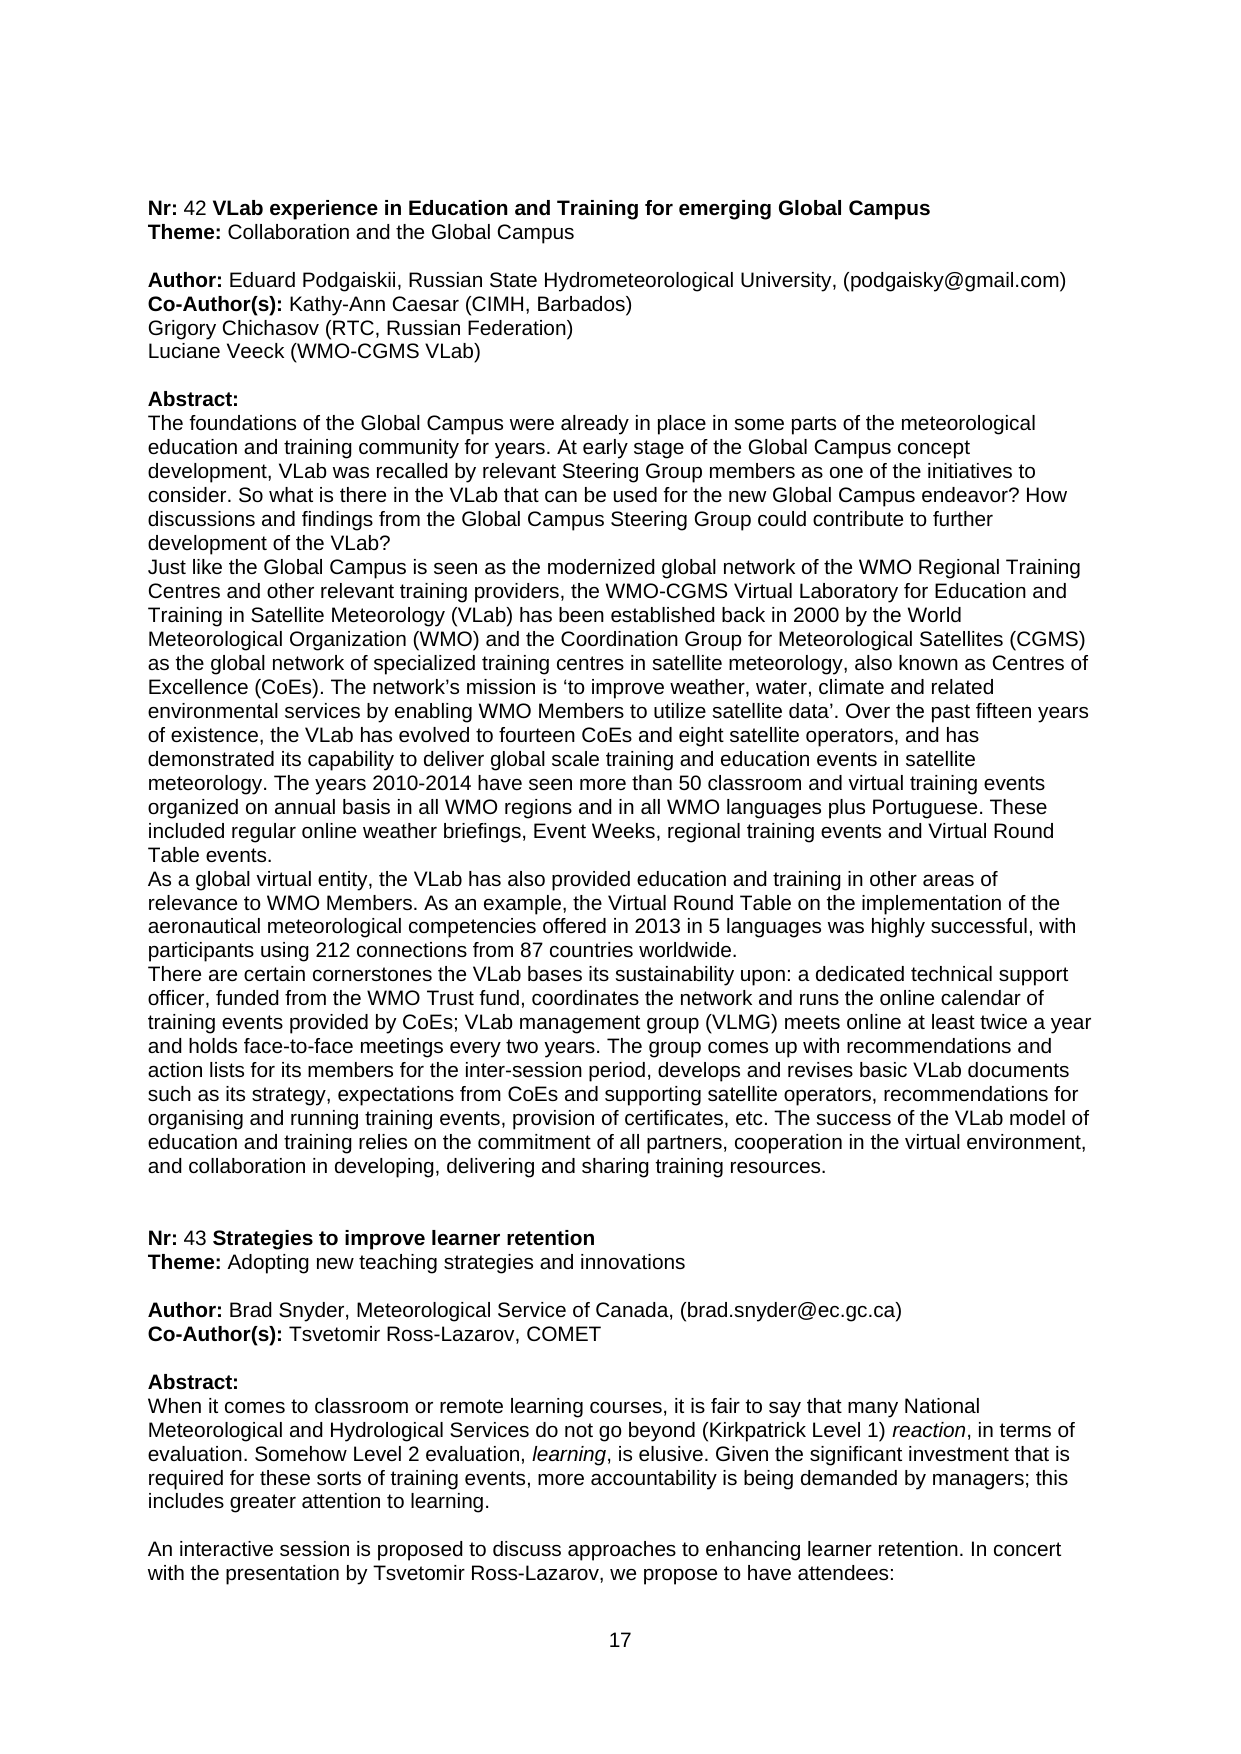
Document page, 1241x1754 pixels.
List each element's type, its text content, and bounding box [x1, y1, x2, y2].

text The foundations of the Global Campus were already in place in some parts of the meteorological education and training community for years. At early stage of the Global Campus concept development, VLab was recalled by relevant Steering Group members as one of the initiatives to consider. So what is there in the VLab that can be used for the new Global Campus endeavor? How discussions and findings from the Global Campus Steering Group could contribute to further development of the VLab? [148, 411, 1093, 555]
text Grigory Chichasov (RTC, Russian Federation) [148, 315, 1093, 339]
text Just like the Global Campus is seen as the modernized global network of the WMO Regional Training Centres and other relevant training providers, the WMO-CGMS Virtual Laboratory for Education and Training in Satellite Meteorology (VLab) has been established back in 2000 by the World Meteorological Organization (WMO) and the Coordination Group for Meteorological Satellites (CGMS) as the global network of specialized training centres in satellite meteorology, also known as Centres of Excellence (CoEs). The network’s mission is ‘to improve weather, water, climate and related environmental services by enabling WMO Members to utilize satellite data’. Over the past fifteen years of existence, the VLab has evolved to fourteen CoEs and eight satellite operators, and has demonstrated its capability to deliver global scale training and education events in satellite meteorology. The years 2010-2014 have seen more than 50 classroom and virtual training events organized on annual basis in all WMO regions and in all WMO languages plus Portuguese. These included regular online weather briefings, Event Weeks, regional training events and Virtual Round Table events. [148, 555, 1093, 866]
text Luciane Veeck (WMO-CGMS VLab) [148, 339, 1093, 363]
text Nr: 43 Strategies to improve learner retention [148, 1226, 1093, 1250]
text Co-Author(s): Kathy-Ann Caesar (CIMH, Barbados) [148, 291, 1093, 315]
text There are certain cornerstones the VLab bases its sustainability upon: a dedicated technical support officer, funded from the WMO Trust fund, coordinates the network and runs the online calendar of training events provided by CoEs; VLab management group (VLMG) meets online at least twice a year and holds face-to-face meetings every two years. The group comes up with recommendations and action lists for its members for the inter-session period, develops and revises basic VLab documents such as its strategy, expectations from CoEs and supporting satellite operators, recommendations for organising and running training events, provision of certificates, etc. The success of the VLab model of education and training relies on the commitment of all partners, cooperation in the virtual environment, and collaboration in developing, delivering and sharing training resources. [148, 962, 1093, 1178]
text When it comes to classroom or remote learning courses, it is fair to say that many National Meteorological and Hydrological Services do not go beyond (Kirkpatrick Level 1) reaction, in terms of evaluation. Somehow Level 2 evaluation, learning, is elusive. Given the significant investment that is required for these sorts of training events, more accountability is being demanded by managers; this includes greater attention to learning. [148, 1393, 1093, 1513]
text Theme: Collaboration and the Global Campus [148, 219, 1093, 243]
text Nr: 42 VLab experience in Education and Training for emerging Global Campus [148, 196, 1093, 219]
text Author: Eduard Podgaiskii, Russian State Hydrometeorological University, (podgaisky@gmail.com) [148, 267, 1093, 291]
text An interactive session is proposed to discuss approaches to enhancing learner retention. In concert with the presentation by Tsvetomir Ross-Lazarov, we propose to have attendees: [148, 1537, 1093, 1585]
text Co-Author(s): Tsvetomir Ross-Lazarov, COMET [148, 1322, 1093, 1346]
text As a global virtual entity, the VLab has also provided education and training in other areas of relevance to WMO Members. As an example, the Virtual Round Table on the implementation of the aeronautical meteorological competencies offered in 2013 in 5 languages was highly successful, with participants using 212 connections from 87 countries worldwide. [148, 866, 1093, 962]
text Author: Brad Snyder, Meteorological Service of Canada, (brad.snyder@ec.gc.ca) [148, 1298, 1093, 1322]
text Abstract: [148, 1369, 1093, 1393]
text Theme: Adopting new teaching strategies and innovations [148, 1250, 1093, 1274]
text Abstract: [148, 387, 1093, 411]
